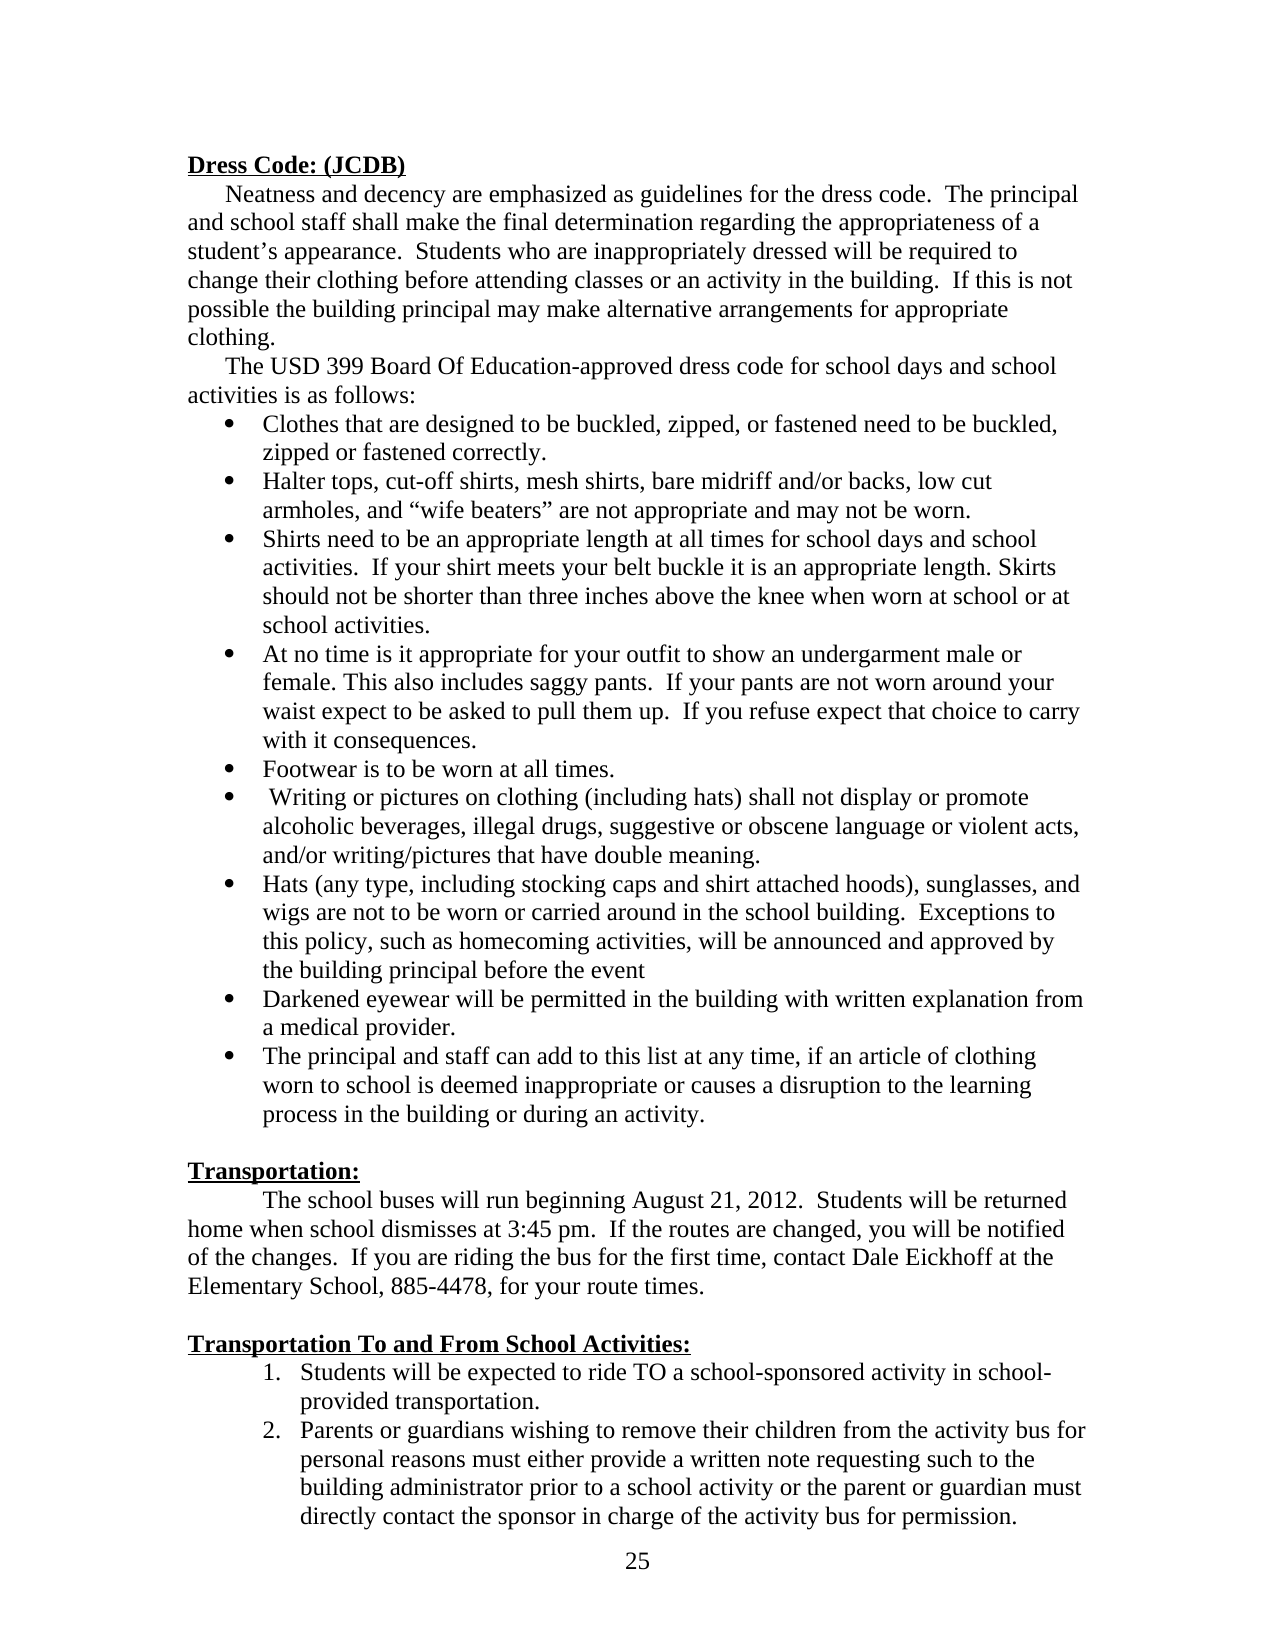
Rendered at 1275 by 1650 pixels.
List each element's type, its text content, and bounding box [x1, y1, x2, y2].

list The principal and staff can add to this list at any time, if an article of clothing worn to school is deemed inappropriate or causes a disruption to the learning process in the building or during an activity. [225, 1041, 1087, 1127]
list Shirts need to be an appropriate length at all times for school days and school activities. If your shirt meets your belt buckle it is an appropriate length. Skirts should not be shorter than three inches above the knee when worn at school or at school activities. [225, 524, 1087, 639]
text Neatness and decency are emphasized as guidelines for the dress code. The principal and school staff shall make the final determination regarding the appropriateness of a student’s appearance. Students who are inappropriately dressed will be required to change their clothing before attending classes or an activity in the building. If this is not possible the building principal may make alternative arrangements for appropriate clothing. [187, 179, 1087, 351]
list Footwear is to be worn at all times. [225, 754, 1087, 782]
list Clothes that are designed to be buckled, zipped, or fastened need to be buckled, zipped or fastened correctly. [225, 409, 1087, 466]
text Transportation To and From School Activities: [187, 1329, 1087, 1357]
text The USD 399 Board Of Education-approved dress code for school days and school activities is as follows: [187, 351, 1087, 409]
text The school buses will run beginning August 21, 2012. Students will be returned home when school dismisses at 3:45 pm. If the routes are changed, you will be notified of the changes. If you are riding the bus for the first time, contact Dale Eickhoff at the Elementary School, 885-4478, for your route times. [187, 1185, 1087, 1300]
list At no time is it appropriate for your outfit to show an undergarment male or female. This also includes saggy pants. If your pants are not worn around your waist expect to be asked to pull them up. If you refuse expect that choice to carry with it consequences. [225, 639, 1087, 754]
list Darkened eyewear will be permitted in the building with written explanation from a medical provider. [225, 984, 1087, 1041]
text Transportation: [187, 1156, 1087, 1185]
list Hats (any type, including stocking caps and shirt attached hoods), sunglasses, and wigs are not to be worn or carried around in the school building. Exceptions to this policy, such as homecoming activities, will be announced and approved by the building principal before the event [225, 869, 1087, 984]
list Parents or guardians wishing to remove their children from the activity bus for personal reasons must either provide a written note requesting such to the building administrator prior to a school activity or the parent or guardian must directly contact the sponsor in charge of the activity bus for permission. [262, 1415, 1087, 1530]
text Dress Code: (JCDB) [187, 150, 1087, 179]
list Halter tops, cut-off shirts, mesh shirts, bare midriff and/or backs, low cut armholes, and “wife beaters” are not appropriate and may not be worn. [225, 466, 1087, 524]
list Students will be expected to ride TO a school-sponsored activity in school-provided transportation. [262, 1357, 1087, 1415]
list Writing or pictures on clothing (including hats) shall not display or promote alcoholic beverages, illegal drugs, suggestive or obscene language or violent acts, and/or writing/pictures that have double meaning. [225, 782, 1087, 869]
